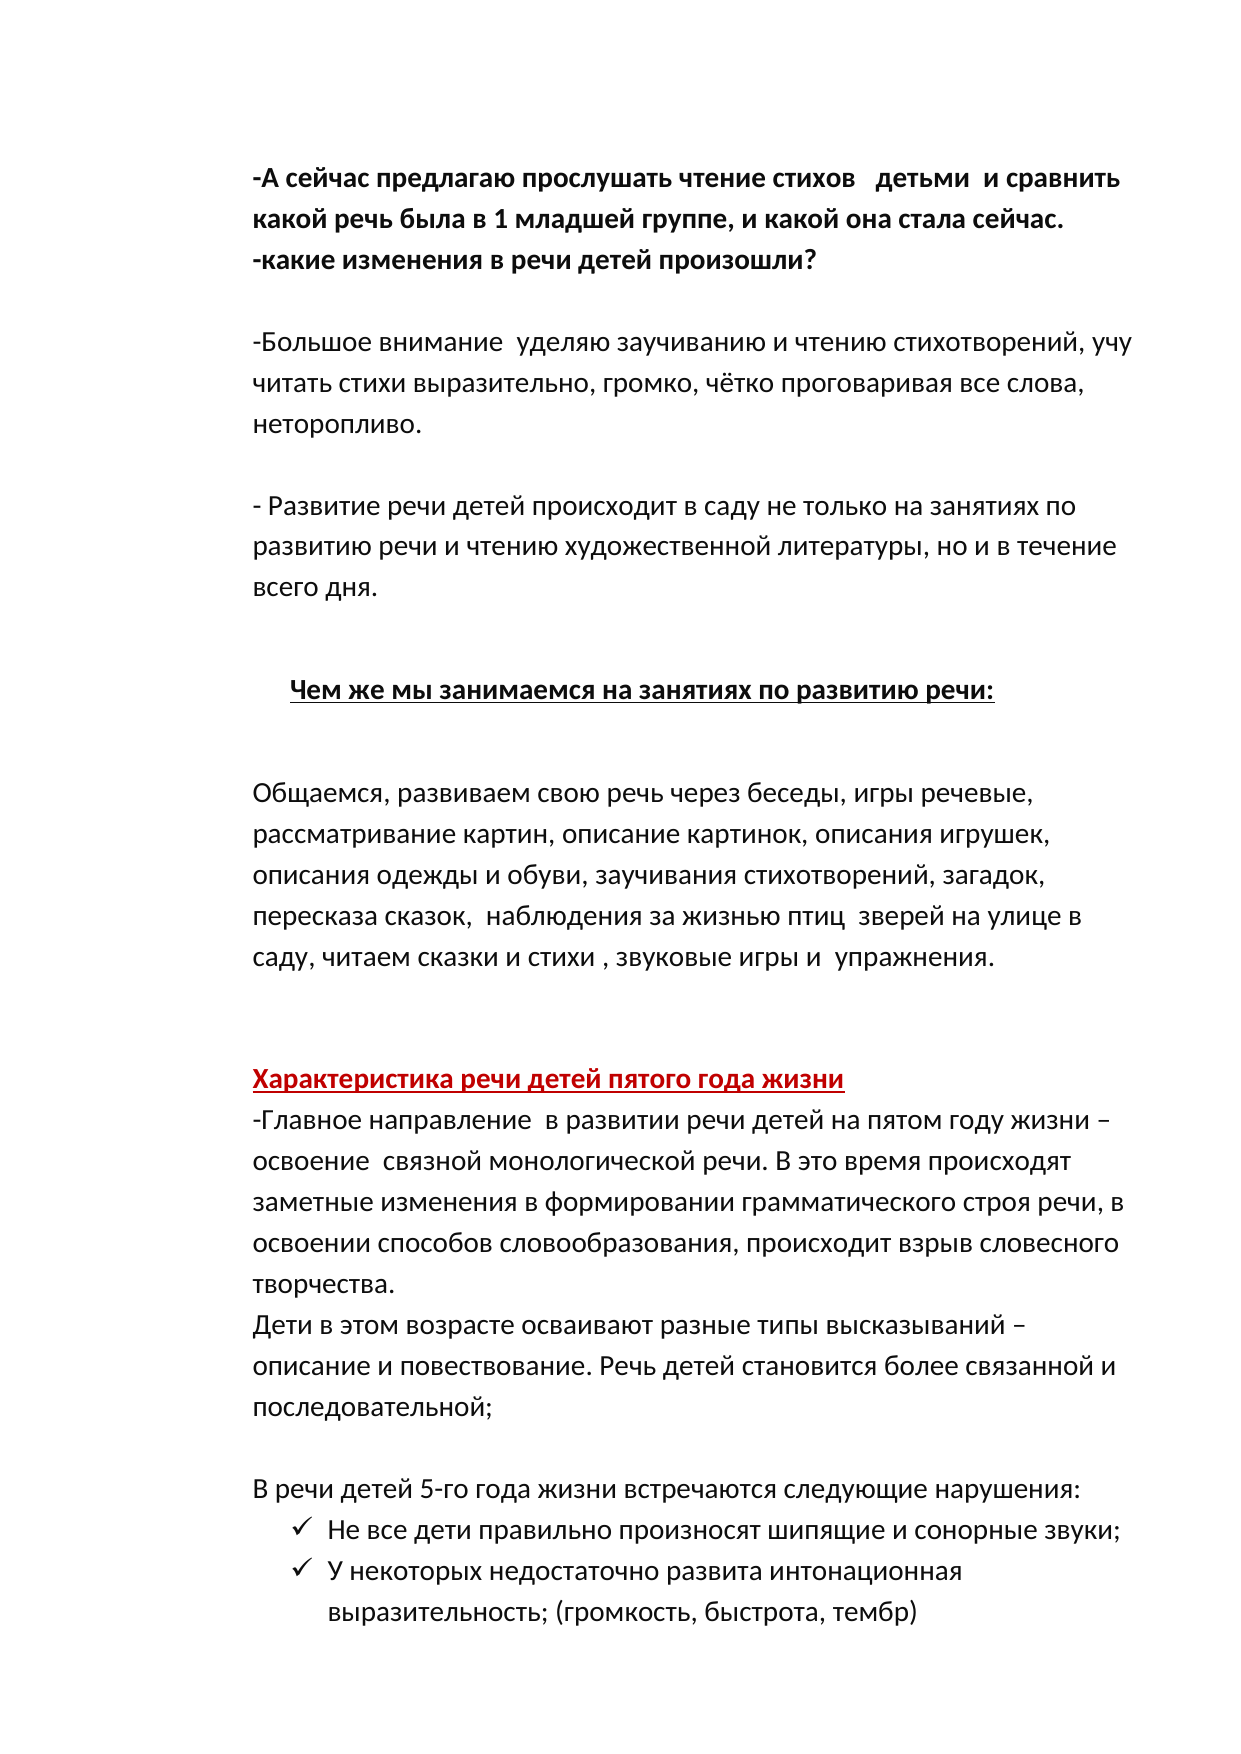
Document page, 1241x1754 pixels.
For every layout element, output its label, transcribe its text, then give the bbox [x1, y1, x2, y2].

list Общаемся, развиваем свою речь через беседы, игры речевые, рассматривание картин, описание картинок, описания игрушек, описания одежды и обуви, заучивания стихотворений, загадок, пересказа сказок, наблюдения за жизнью птиц зверей на улице в саду, читаем сказки и стихи , звуковые игры и упражнения. [252, 774, 1152, 973]
list У некоторых недостаточно развита интонационная выразительность; (громкость, быстрота, тембр) [290, 1552, 1152, 1628]
list -какие изменения в речи детей произошли? [252, 241, 1152, 277]
list В речи детей 5-го года жизни встречаются следующие нарушения: [252, 1470, 1152, 1505]
list -Главное направление в развитии речи детей на пятом году жизни – освоение связной монологической речи. В это время происходят заметные изменения в формировании грамматического строя речи, в освоении способов словообразования, происходит взрыв словесного творчества. [252, 1101, 1152, 1301]
list -А сейчас предлагаю прослушать чтение стихов детьми и сравнить какой речь была в 1 младшей группе, и какой она стала сейчас. [252, 159, 1152, 236]
text Чем же мы занимаемся на занятиях по развитию речи: [290, 671, 1152, 707]
list Характеристика речи детей пятого года жизни [252, 1060, 1152, 1096]
list Не все дети правильно произносят шипящие и сонорные звуки; [290, 1511, 1152, 1546]
list - Развитие речи детей происходит в саду не только на занятиях по развитию речи и чтению художественной литературы, но и в течение всего дня. [252, 487, 1152, 604]
list -Большое внимание уделяю заучиванию и чтению стихотворений, учу читать стихи выразительно, громко, чётко проговаривая все слова, неторопливо. [252, 323, 1152, 440]
list Дети в этом возрасте осваивают разные типы высказываний – описание и повествование. Речь детей становится более связанной и последовательной; [252, 1306, 1152, 1423]
